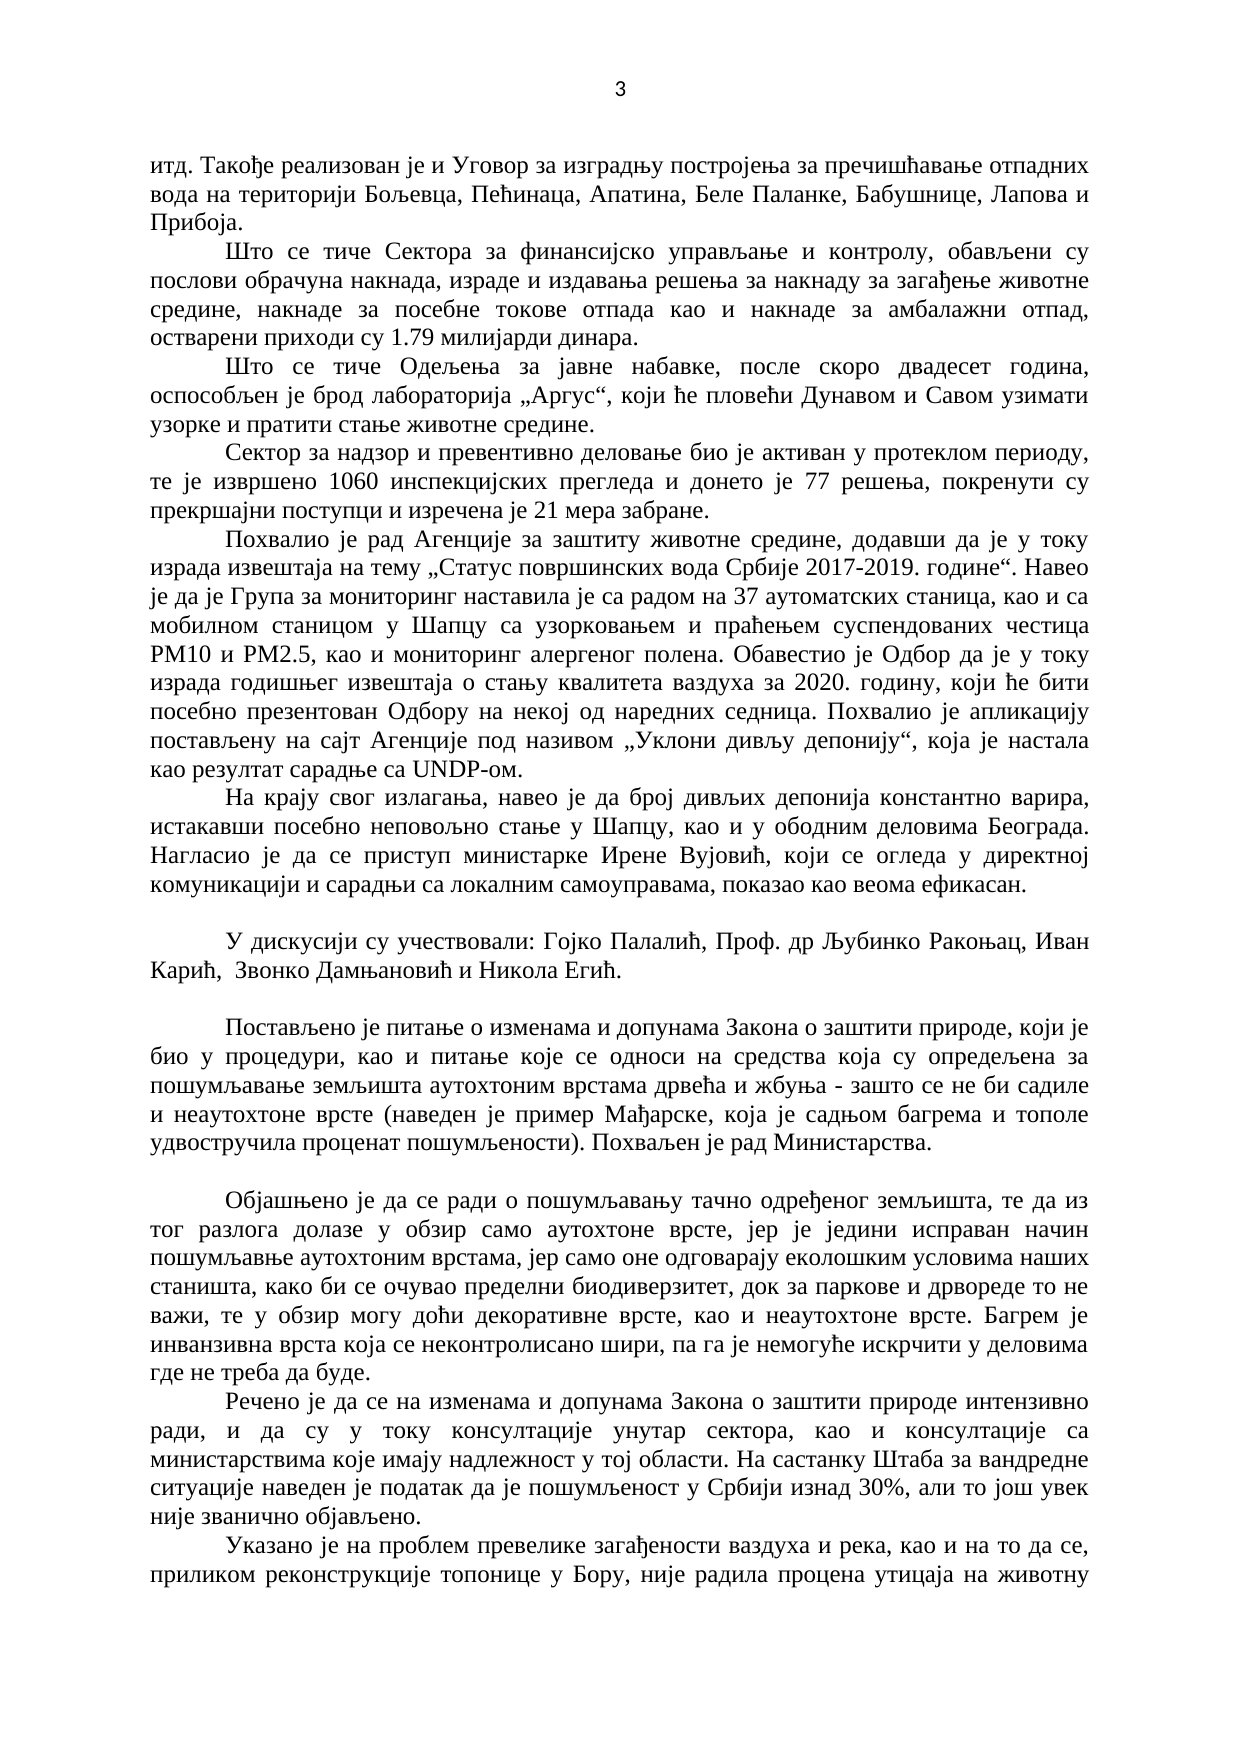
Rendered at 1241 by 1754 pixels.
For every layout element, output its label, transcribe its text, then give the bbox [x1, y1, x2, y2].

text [150, 1530, 1090, 1587]
text Речено је да се на изменама и допунама Закона о заштити природе интензивно ради, и да су у току консултације унутар сектора, као и консултације са министарствима које имају надлежност у тој области. На састанку Штаба за вандредне ситуације наведен је податак да је пошумљеност у Србији изнад 30%, али то још увек није званично објављено. [150, 1386, 1090, 1530]
text Постављено је питање о изменама и допунама Закона о заштити природе, који је био у процедури, као и питање које се односи на средства која су опредељена за пошумљавање земљишта аутохтоним врстама дрвећа и жбуња - зашто се не би садиле и неаутохтоне врсте (наведен је пример Мађарске, која је садњом багрема и тополе удвостручила проценат пошумљености). Похваљен је рад Министарства. [150, 1012, 1090, 1156]
text Сектор за надзор и превентивно деловање био је активан у протеклом периоду, те је извршено 1060 инспекцијских прегледа и донето је 77 решења, покренути су прекршајни поступци и изречена је 21 мера забране. [150, 437, 1090, 524]
text Похвалио је рад Агенције за заштиту животне средине, додавши да је у току израда извештаја на тему „Статус површинских вода Србије 2017-2019. године“. Навео је да је Група за мониторинг наставила је са радом на 37 аутоматских станица, као и са мобилном станицом у Шапцу са узорковањем и праћењем суспендованих честица PM10 и PM2.5, као и мониторинг алергеног полена. Обавестио је Одбор да је у току израда годишњег извештаја о стању квалитета ваздуха за 2020. годину, који ће бити посебно презентован Одбору на некој од наредних седница. Похвалио је апликацију постављену на сајт Агенције под називом „Уклони дивљу депонију“, која је настала као резултат сарадње са UNDP-ом. [150, 524, 1090, 782]
text На крају свог излагања, навео је да број дивљих депонија константно варира, истакавши посебно неповољно стање у Шапцу, као и у ободним деловима Београда. Нагласио је да се приступ министарке Ирене Вујовић, који се огледа у директној комуникацији и сарадњи са локалним самоуправама, показао као веома ефикасан. [150, 782, 1090, 897]
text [150, 150, 1090, 236]
text У дискусији су учествовали: Гојко Палалић, Проф. др Љубинко Ракоњац, Иван Карић, Звонко Дамњановић и Никола Егић. [150, 926, 1090, 984]
text Објашњено је да се ради о пошумљавању тачно одређеног земљишта, те да из тог разлога долазе у обзир само аутохтоне врсте, јер је једини исправан начин пошумљавње аутохтоним врстама, јер само оне одговарају еколошким условима наших станишта, како би се очувао пределни биодиверзитет, док за паркове и дрвореде то не важи, те у обзир могу доћи декоративне врсте, као и неаутохтоне врсте. Багрем је инванзивна врста која се неконтролисано шири, па га је немогуће искрчити у деловима где не треба да буде. [150, 1185, 1090, 1386]
text Што се тиче Одељења за јавне набавке, после скоро двадесет година, оспособљен је брод лабораторија „Аргус“, који ће пловећи Дунавом и Савом узимати узорке и пратити стање животне средине. [150, 351, 1090, 437]
text Што се тиче Сектора за финансијско управљање и контролу, обављени су послови обрачуна накнада, израде и издавања решења за накнаду за загађење животне средине, накнаде за посебне токове отпада као и накнаде за амбалажни отпад, остварени приходи су 1.79 милијарди динара. [150, 236, 1090, 351]
